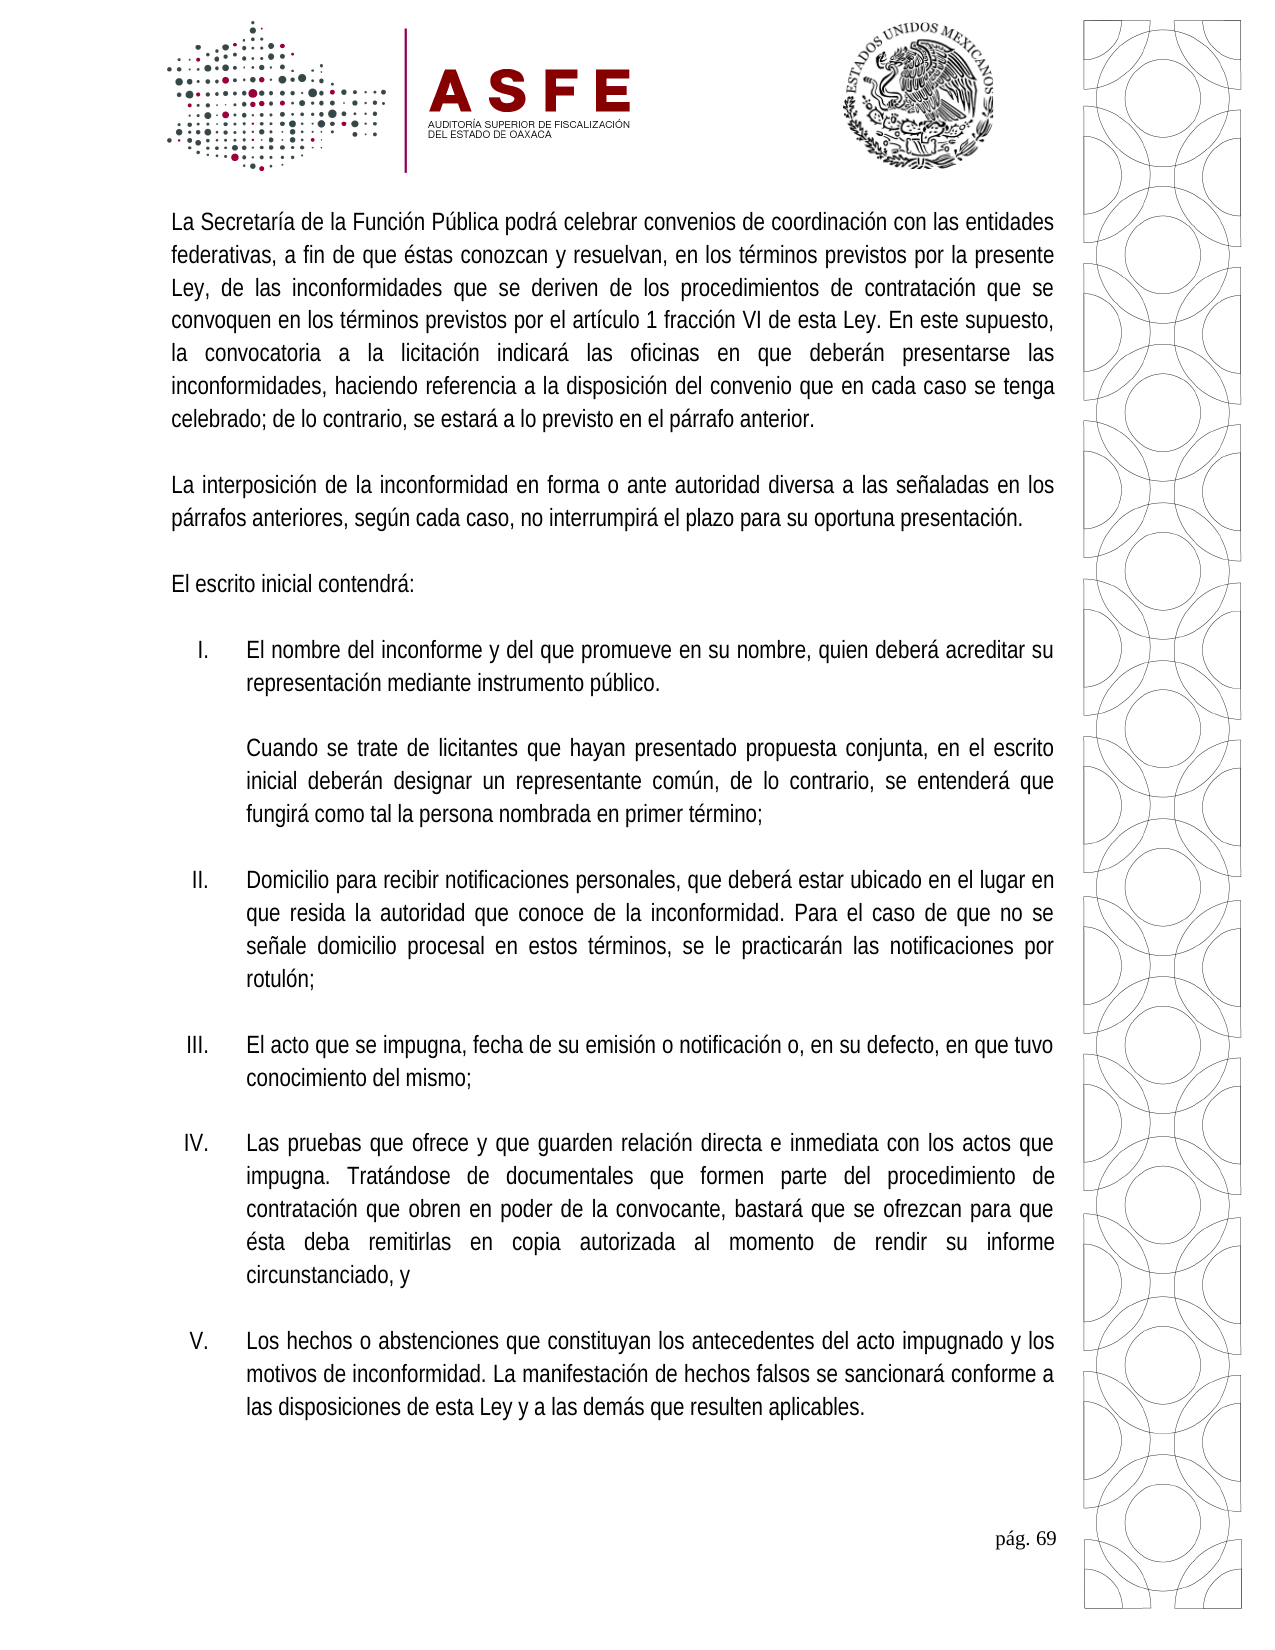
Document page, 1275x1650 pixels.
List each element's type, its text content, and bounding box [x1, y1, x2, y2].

picture [167, 20, 1275, 1650]
text La Secretaría de la Función Pública podrá celebrar convenios de coordinación con las entidades federativas, a fin de que éstas conozcan y resuelvan, en los términos previstos por la presente Ley, de las inconformidades que se deriven de los procedimientos de contratación que se convoquen en los términos previstos por el artículo 1 fracción VI de esta Ley. En este supuesto, la convocatoria a la licitación indicará las oficinas en que deberán presentarse las inconformidades, haciendo referencia a la disposición del convenio que en cada caso se tenga celebrado; de lo contrario, se estará a lo previsto en el párrafo anterior. [171, 207, 1056, 433]
list Los hechos o abstenciones que constituyan los antecedentes del acto impugnado y los motivos de inconformidad. La manifestación de hechos falsos se sancionará conforme a las disposiciones de esta Ley y a las demás que resulten aplicables. [209, 1326, 1056, 1420]
list El acto que se impugna, fecha de su emisión o notificación o, en su defecto, en que tuvo conocimiento del mismo; [209, 1030, 1056, 1091]
list El nombre del inconforme y del que promueve en su nombre, quien deberá acreditar su representación mediante instrumento público. [209, 635, 1056, 696]
list Las pruebas que ofrece y que guarden relación directa e inmediata con los actos que impugna. Tratándose de documentales que formen parte del procedimiento de contratación que obren en poder de la convocante, bastará que se ofrezcan para que ésta deba remitirlas en copia autorizada al momento de rendir su informe circunstanciado, y [209, 1128, 1056, 1289]
text El escrito inicial contendrá: [171, 569, 1056, 597]
list Domicilio para recibir notificaciones personales, que deberá estar ubicado en el lugar en que resida la autoridad que conoce de la inconformidad. Para el caso de que no se señale domicilio procesal en estos términos, se le practicarán las notificaciones por rotulón; [209, 865, 1056, 992]
text Cuando se trate de licitantes que hayan presentado propuesta conjunta, en el escrito inicial deberán designar un representante común, de lo contrario, se entenderá que fungirá como tal la persona nombrada en primer término; [246, 733, 1056, 828]
text La interposición de la inconformidad en forma o ante autoridad diversa a las señaladas en los párrafos anteriores, según cada caso, no interrumpirá el plazo para su oportuna presentación. [171, 470, 1056, 532]
